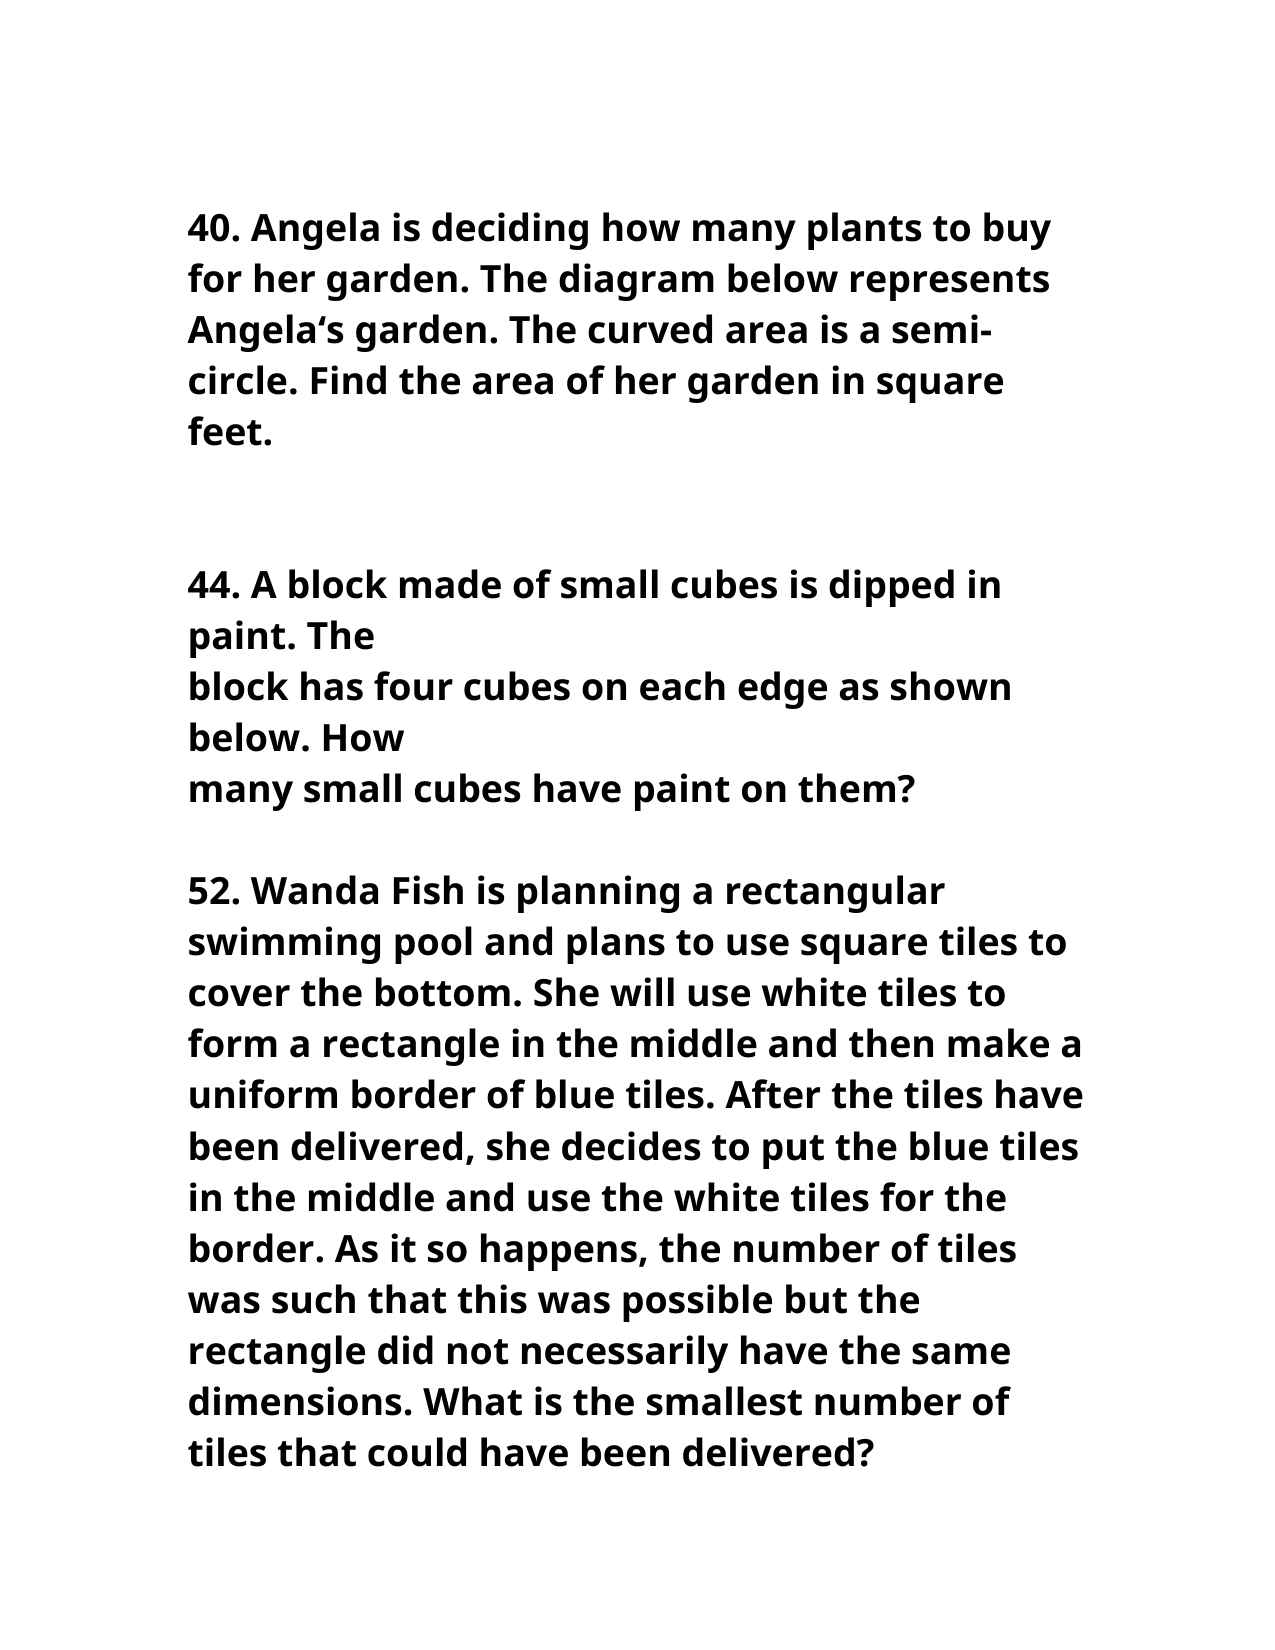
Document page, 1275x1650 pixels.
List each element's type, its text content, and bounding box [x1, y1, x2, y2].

text 44. A block made of small cubes is dipped in paint. The [187, 558, 1087, 660]
text block has four cubes on each edge as shown below. How [187, 660, 1087, 762]
text many small cubes have paint on them? [187, 762, 1087, 813]
text 52. Wanda Fish is planning a rectangular swimming pool and plans to use square tiles to cover the bottom. She will use white tiles to form a rectangle in the middle and then make a uniform border of blue tiles. After the tiles have been delivered, she decides to put the blue tiles in the middle and use the white tiles for the border. As it so happens, the number of tiles was such that this was possible but the rectangle did not necessarily have the same dimensions. What is the smallest number of tiles that could have been delivered? [187, 864, 1087, 1477]
text 40. Angela is deciding how many plants to buy for her garden. The diagram below represents Angela‘s garden. The curved area is a semi-circle. Find the area of her garden in square feet. [187, 201, 1087, 456]
